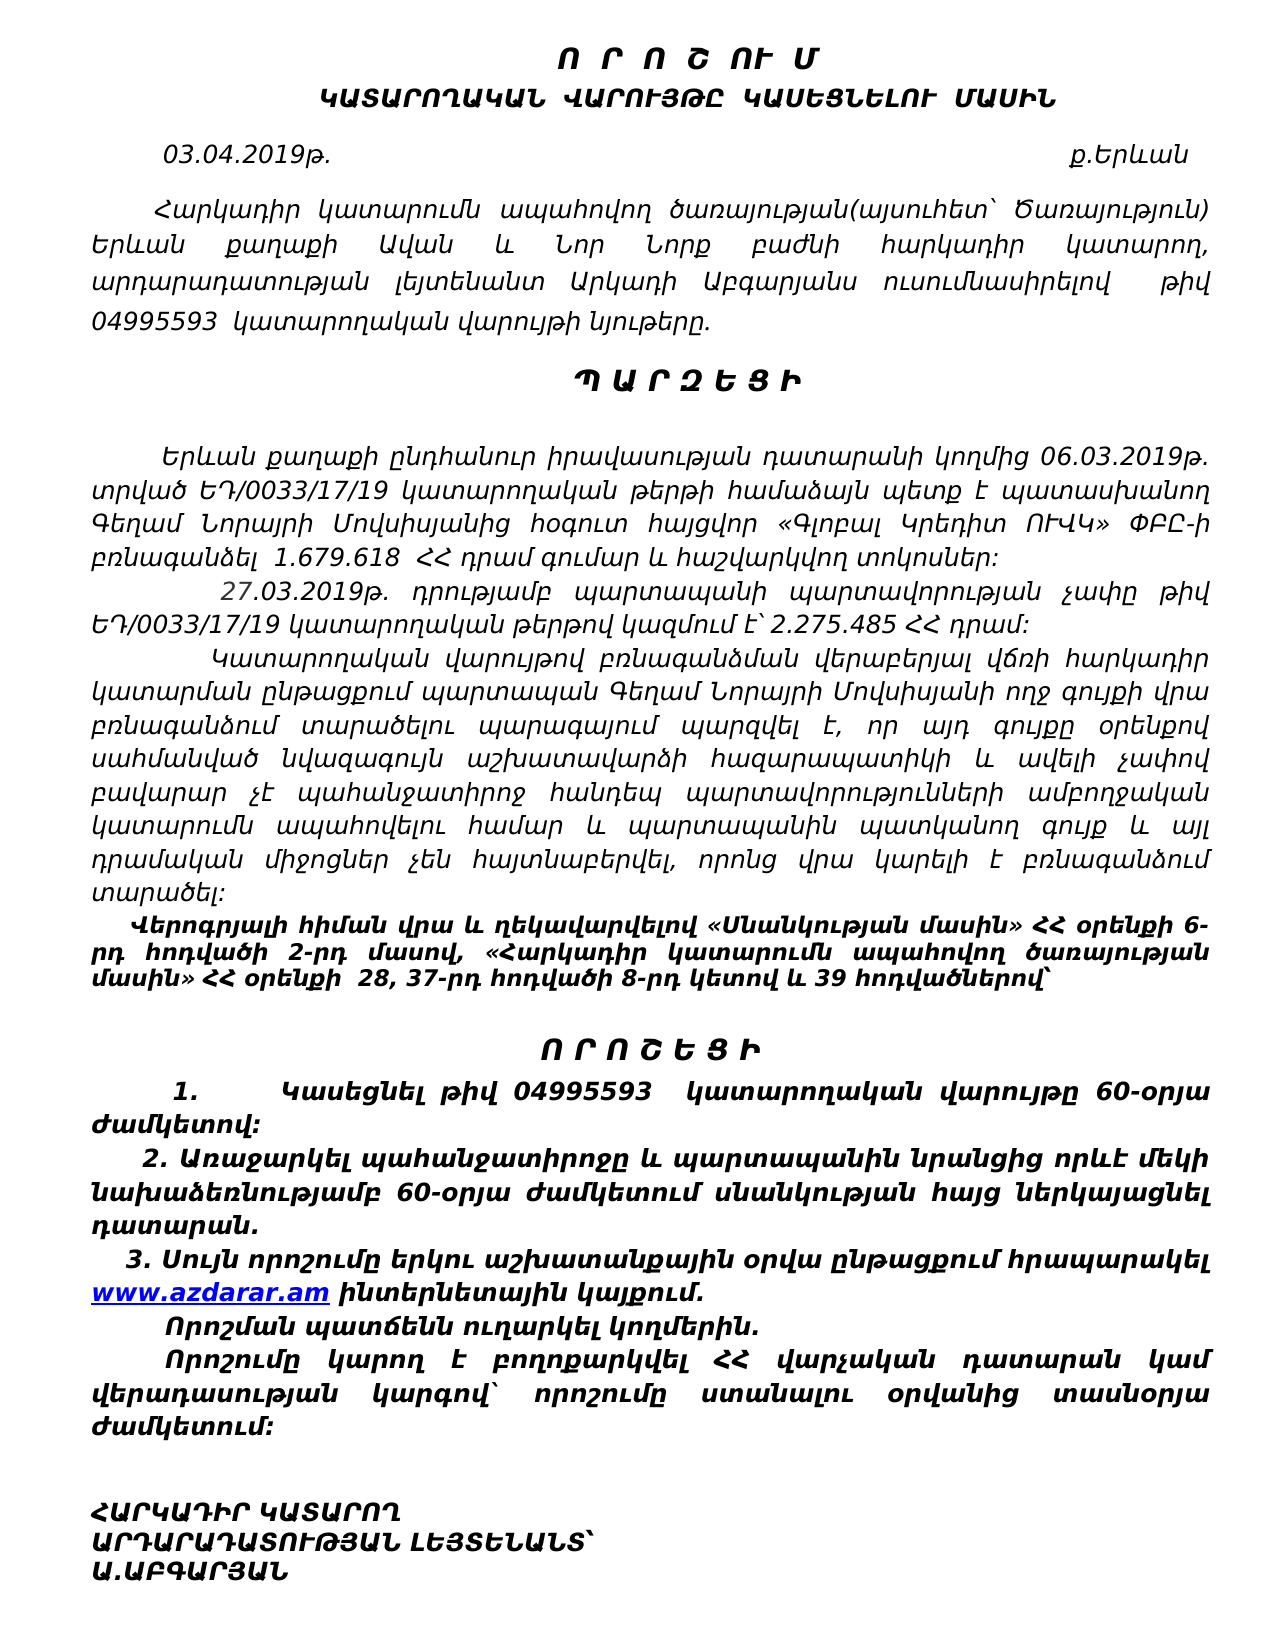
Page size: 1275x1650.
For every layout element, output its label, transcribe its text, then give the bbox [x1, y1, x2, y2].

text 03.04.2019թ. ք.Երևան [91, 143, 1213, 169]
text Ո Ր Ո Շ ՈՒ Մ [165, 45, 1213, 76]
text Վերոգրյալի հիման վրա և ղեկավարվելով «Սնանկության մասին» ՀՀ օրենքի 6-րդ հոդվածի 2-րդ մասով, «Հարկադիր կատարումն ապահովող ծառայության մասին» ՀՀ օրենքի 28, 37-րդ հոդվածի 8-րդ կետով և 39 հոդվածներով՝ [91, 912, 1213, 992]
text Որոշման պատճենն ուղարկել կողմերին. [91, 1312, 1213, 1341]
text Ո Ր Ո Շ Ե Ց Ի [91, 1036, 1213, 1066]
text Պ Ա Ր Զ Ե Ց Ի [165, 364, 1213, 398]
text 1. Կասեցնել թիվ 04995593 կատարողական վարույթը 60-օրյա ժամկետով: [91, 1077, 1213, 1140]
text 2. Առաջարկել պահանջատիրոջը և պարտապանին նրանցից որևէ մեկի նախաձեռնությամբ 60-օրյա ժամկետում սնանկության հայց ներկայացնել դատարան. [91, 1144, 1213, 1240]
text 3. Սույն որոշումը երկու աշխատանքային օրվա ընթացքում հրապարակել www.azdarar.am ինտերնետային կայքում. [91, 1245, 1213, 1307]
text ԿԱՏԱՐՈՂԱԿԱՆ ՎԱՐՈՒՅԹԸ ԿԱՍԵՑՆԵԼՈՒ ՄԱՍԻՆ [165, 86, 1213, 112]
text ԱՐԴԱՐԱԴԱՏՈՒԹՅԱՆ ԼԵՅՏԵՆԱՆՏ՝ Ա.ԱԲԳԱՐՅԱՆ [91, 1528, 1213, 1586]
text Կատարողական վարույթով բռնագանձման վերաբերյալ վճռի հարկադիր կատարման ընթացքում պարտապան Գեղամ Նորայրի Մովսիսյանի ողջ գույքի վրա բռնագանձում տարածելու պարագայում պարզվել է, որ այդ գույքը օրենքով սահմանված նվազագույն աշխատավարձի հազարապատիկի և ավելի չափով բավարար չէ պահանջատիրոջ հանդեպ պարտավորությունների ամբողջական կատարումն ապահովելու համար և պարտապանին պատկանող գույք և այլ դրամական միջոցներ չեն հայտնաբերվել, որոնց վրա կարելի է բռնագանձում տարածել: [91, 644, 1213, 908]
text ՀԱՐԿԱԴԻՐ ԿԱՏԱՐՈՂ [91, 1498, 1213, 1528]
text Հարկադիր կատարումն ապահովող ծառայության(այսուհետ՝ Ծառայություն) Երևան քաղաքի Ավան և Նոր Նորք բաժնի հարկադիր կատարող, արդարադատության լեյտենանտ Արկադի Աբգարյանս ուսումնասիրելով թիվ 04995593 կատարողական վարույթի նյութերը. [91, 191, 1213, 337]
text Երևան քաղաքի ընդհանուր իրավասության դատարանի կողմից 06.03.2019թ. տրված ԵԴ/0033/17/19 կատարողական թերթի համաձայն պետք է պատասխանող Գեղամ Նորայրի Մովսիսյանից հօգուտ հայցվոր «Գլոբալ Կրեդիտ ՈՒՎԿ» ՓԲԸ-ի բռնագանձել 1.679.618 ՀՀ դրամ գումար և հաշվարկվող տոկոսներ: [91, 442, 1213, 572]
text 27.03.2019թ. դրությամբ պարտապանի պարտավորության չափը թիվ ԵԴ/0033/17/19 կատարողական թերթով կազմում է՝ 2.275.485 ՀՀ դրամ: [91, 577, 1213, 639]
text Որոշումը կարող է բողոքարկվել ՀՀ վարչական դատարան կամ վերադասության կարգով` որոշումը ստանալու օրվանից տասնօրյա ժամկետում: [91, 1345, 1213, 1442]
